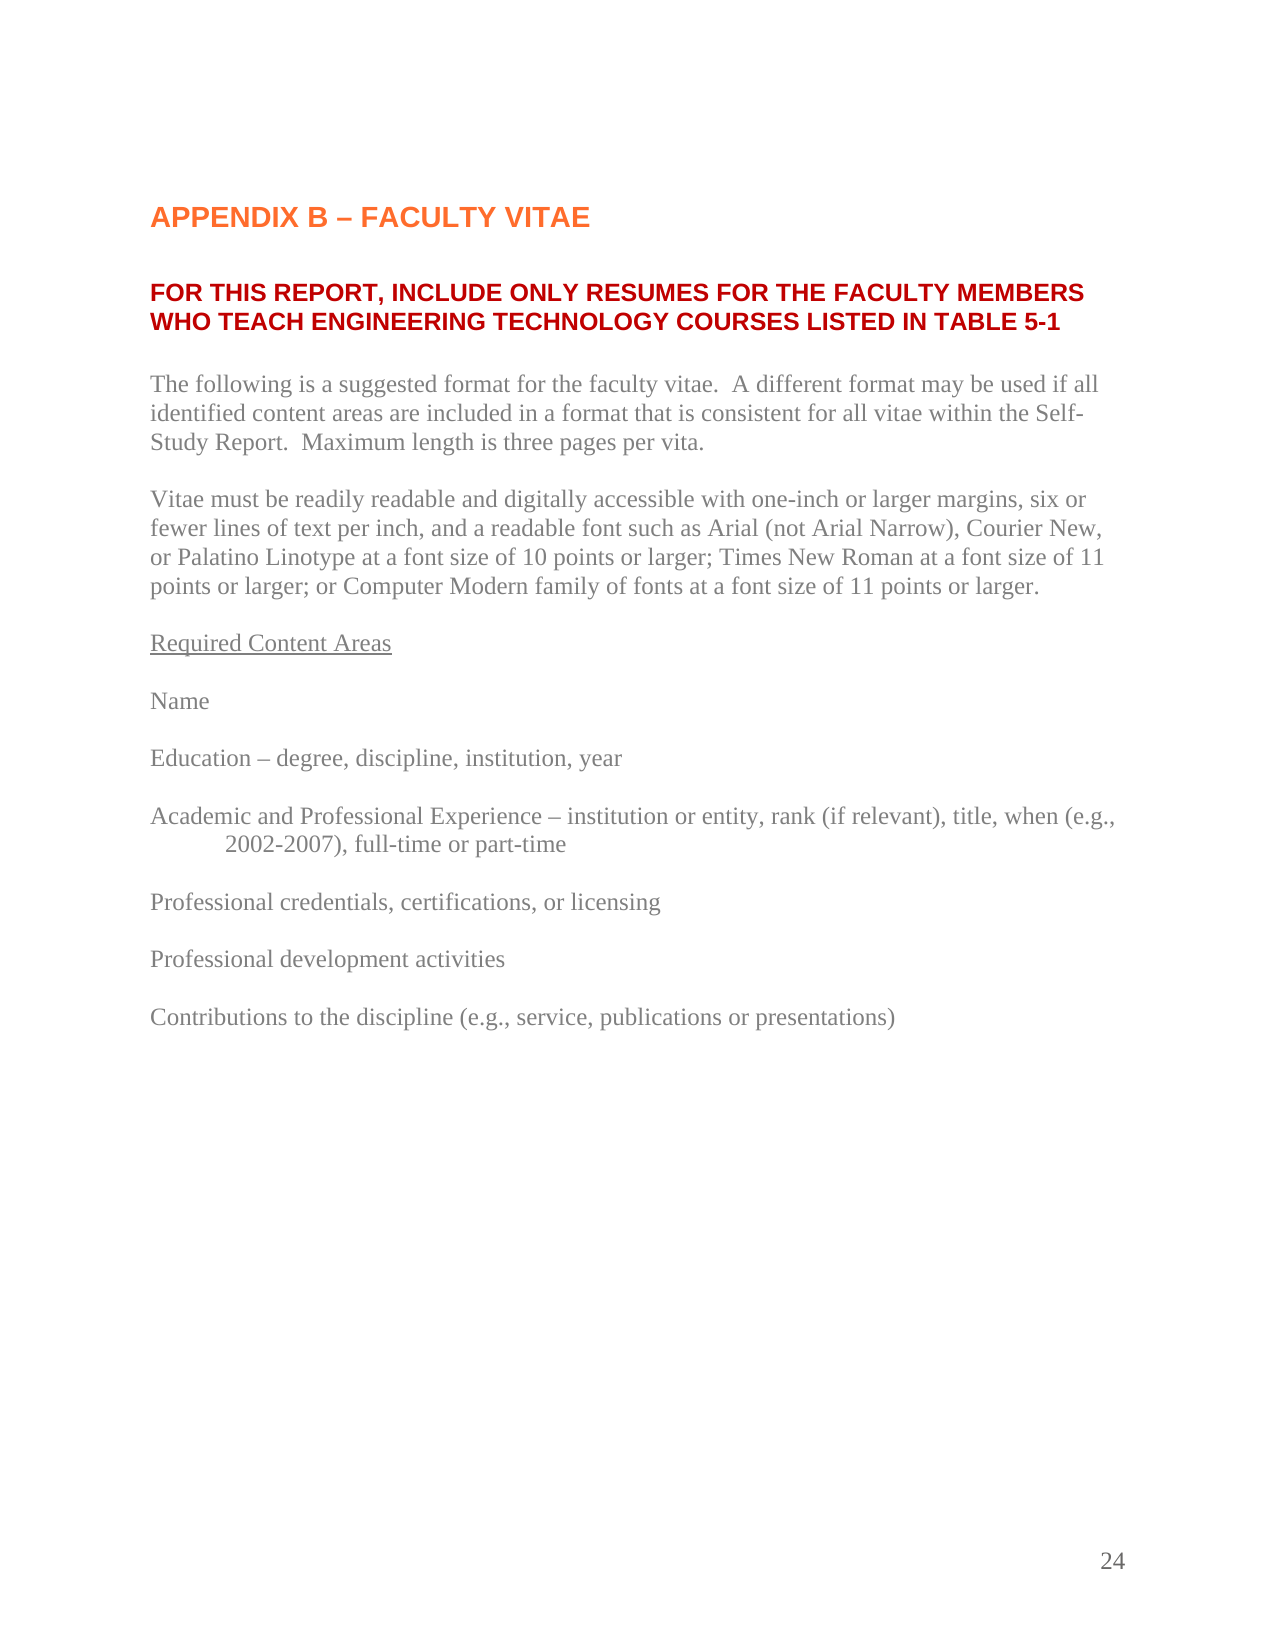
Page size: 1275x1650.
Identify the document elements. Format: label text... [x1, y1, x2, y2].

text Academic and Professional Experience – institution or entity, rank (if relevant), title, when (e.g., 2002-2007), full-time or part-time [150, 801, 1125, 858]
text Vitae must be readily readable and digitally accessible with one-inch or larger margins, six or fewer lines of text per inch, and a readable font such as Arial (not Arial Narrow), Courier New, or Palatino Linotype at a font size of 10 points or larger; Times New Roman at a font size of 11 points or larger; or Computer Modern family of fonts at a font size of 11 points or larger. [150, 484, 1125, 599]
text Required Content Areas [150, 628, 1125, 657]
text FOR THIS REPORT, INCLUDE ONLY RESUMES FOR THE FACULTY MEMBERS WHO TEACH ENGINEERING TECHNOLOGY COURSES LISTED IN TABLE 5-1 [150, 278, 1125, 336]
subtitle Appendix B – Faculty Vitae [150, 200, 1125, 233]
text Professional credentials, certifications, or licensing [150, 887, 1125, 916]
text The following is a suggested format for the faculty vitae. A different format may be used if all identified content areas are included in a format that is consistent for all vitae within the Self-Study Report. Maximum length is three pages per vita. [150, 369, 1125, 456]
text Contributions to the discipline (e.g., service, publications or presentations) [150, 1002, 1125, 1031]
text Professional development activities [150, 944, 1125, 973]
text Education – degree, discipline, institution, year [150, 743, 1125, 772]
text Name [150, 686, 1125, 714]
